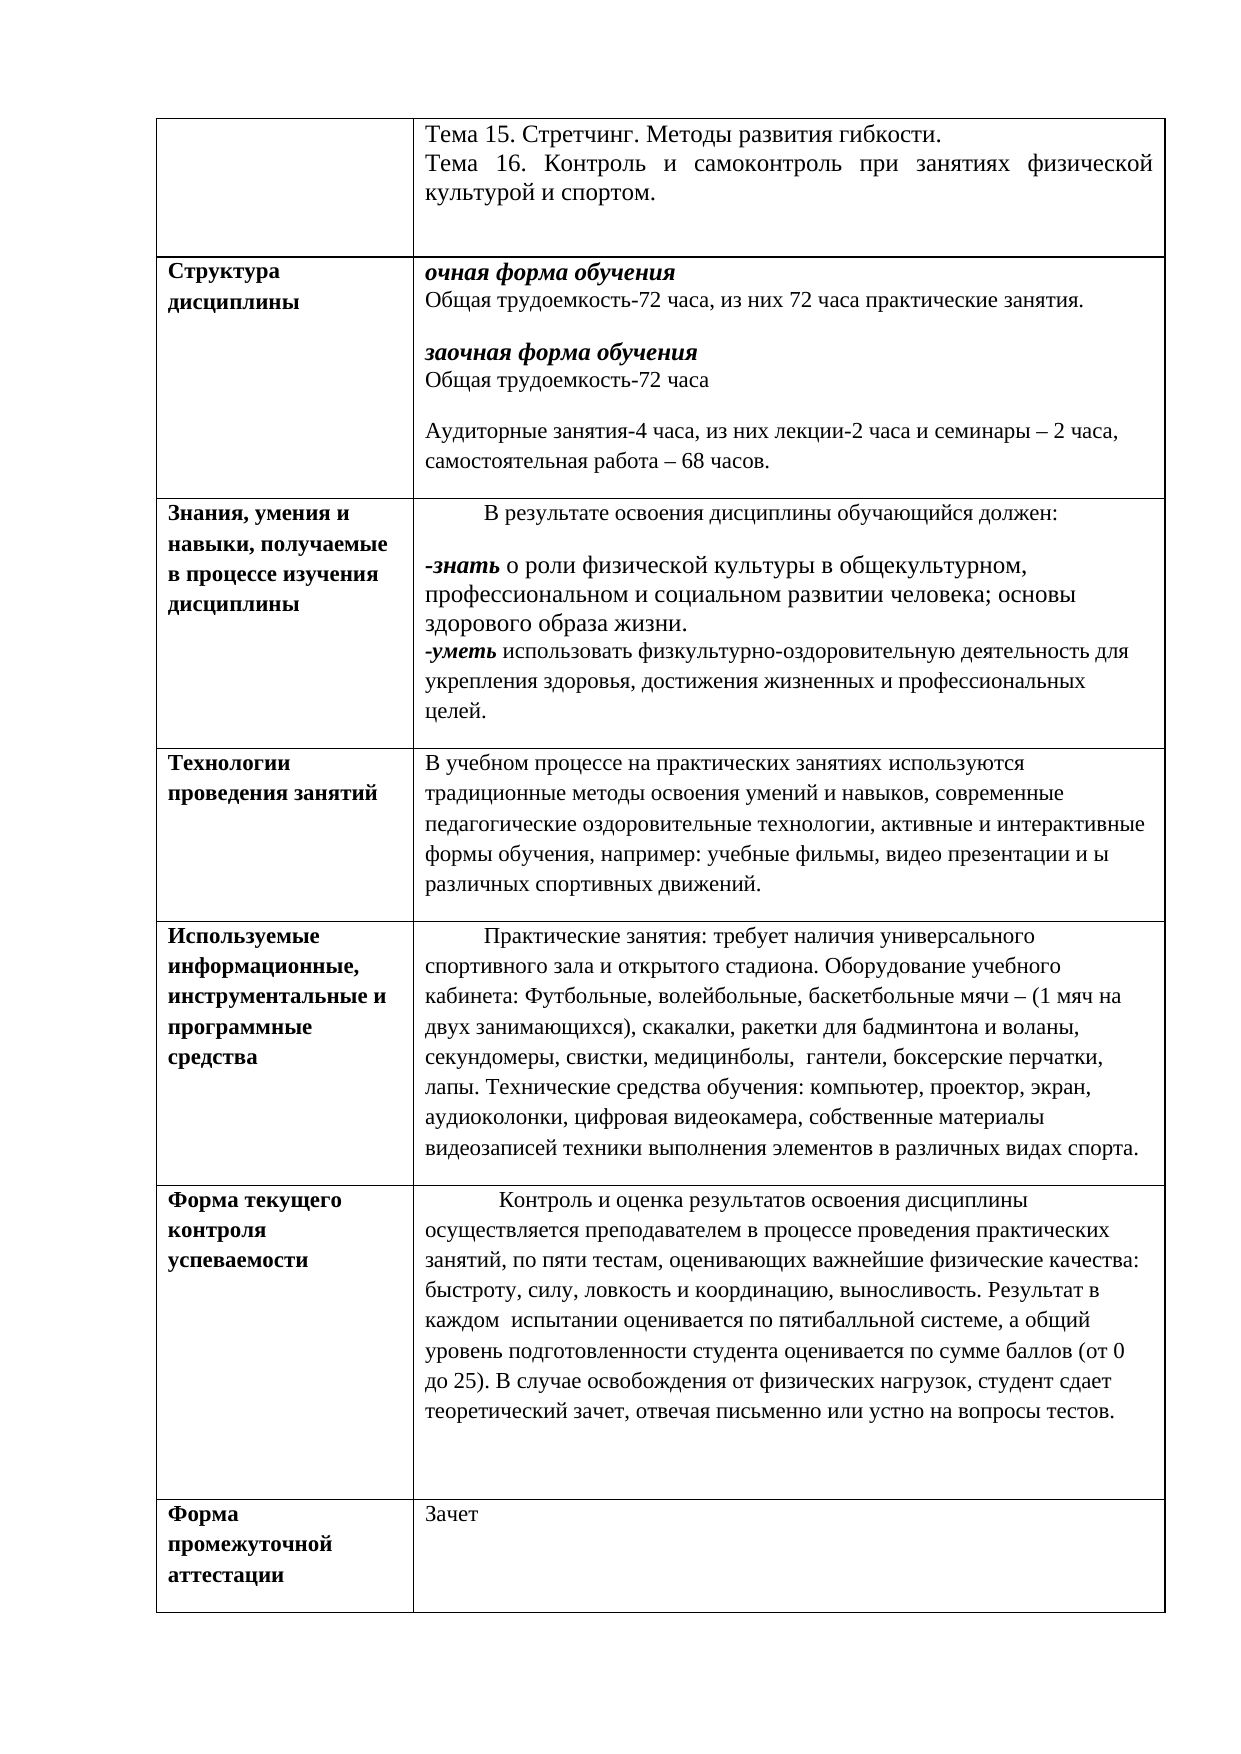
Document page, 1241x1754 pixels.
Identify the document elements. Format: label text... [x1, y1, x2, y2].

table_cell В результате освоения дисциплины обучающийся должен: -знать о роли физической культуры в общекультурном, профессиональном и социальном развитии человека; основы здорового образа жизни. -уметь использовать физкультурно-оздоровительную деятельность для укрепления здоровья, достижения жизненных и профессиональных целей. [414, 499, 1164, 748]
table_cell Форма промежуточной аттестации [157, 1500, 413, 1612]
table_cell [414, 119, 1164, 256]
table_cell Используемые информационные, инструментальные и программные средства [157, 922, 413, 1184]
table_cell В учебном процессе на практических занятиях используются традиционные методы освоения умений и навыков, современные педагогические оздоровительные технологии, активные и интерактивные формы обучения, например: учебные фильмы, видео презентации и ы различных спортивных движений. [414, 749, 1164, 921]
table_cell Знания, умения и навыки, получаемые в процессе изучения дисциплины [157, 499, 413, 748]
table_cell Технологии проведения занятий [157, 749, 413, 921]
table_cell Структура дисциплины [157, 258, 413, 498]
table_cell Контроль и оценка результатов освоения дисциплины осуществляется преподавателем в процессе проведения практических занятий, по пяти тестам, оценивающих важнейшие физические качества: быстроту, силу, ловкость и координацию, выносливость. Результат в каждом испытании оценивается по пятибалльной системе, а общий уровень подготовленности студента оценивается по сумме баллов (от 0 до 25). В случае освобождения от физических нагрузок, студент сдает теоретический зачет, отвечая письменно или устно на вопросы тестов. [414, 1186, 1164, 1499]
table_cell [157, 119, 413, 256]
table_cell Зачет [414, 1500, 1164, 1612]
table_cell Практические занятия: требует наличия универсального спортивного зала и открытого стадиона. Оборудование учебного кабинета: Футбольные, волейбольные, баскетбольные мячи – (1 мяч на двух занимающихся), скакалки, ракетки для бадминтона и воланы, секундомеры, свистки, медицинболы, гантели, боксерские перчатки, лапы. Технические средства обучения: компьютер, проектор, экран, аудиоколонки, цифровая видеокамера, собственные материалы видеозаписей техники выполнения элементов в различных видах спорта. [414, 922, 1164, 1184]
table_cell очная форма обучения Общая трудоемкость-72 часа, из них 72 часа практические занятия. заочная форма обучения Общая трудоемкость-72 часа Аудиторные занятия-4 часа, из них лекции-2 часа и семинары – 2 часа, самостоятельная работа – 68 часов. [414, 258, 1164, 498]
table_cell Форма текущего контроля успеваемости [157, 1186, 413, 1499]
